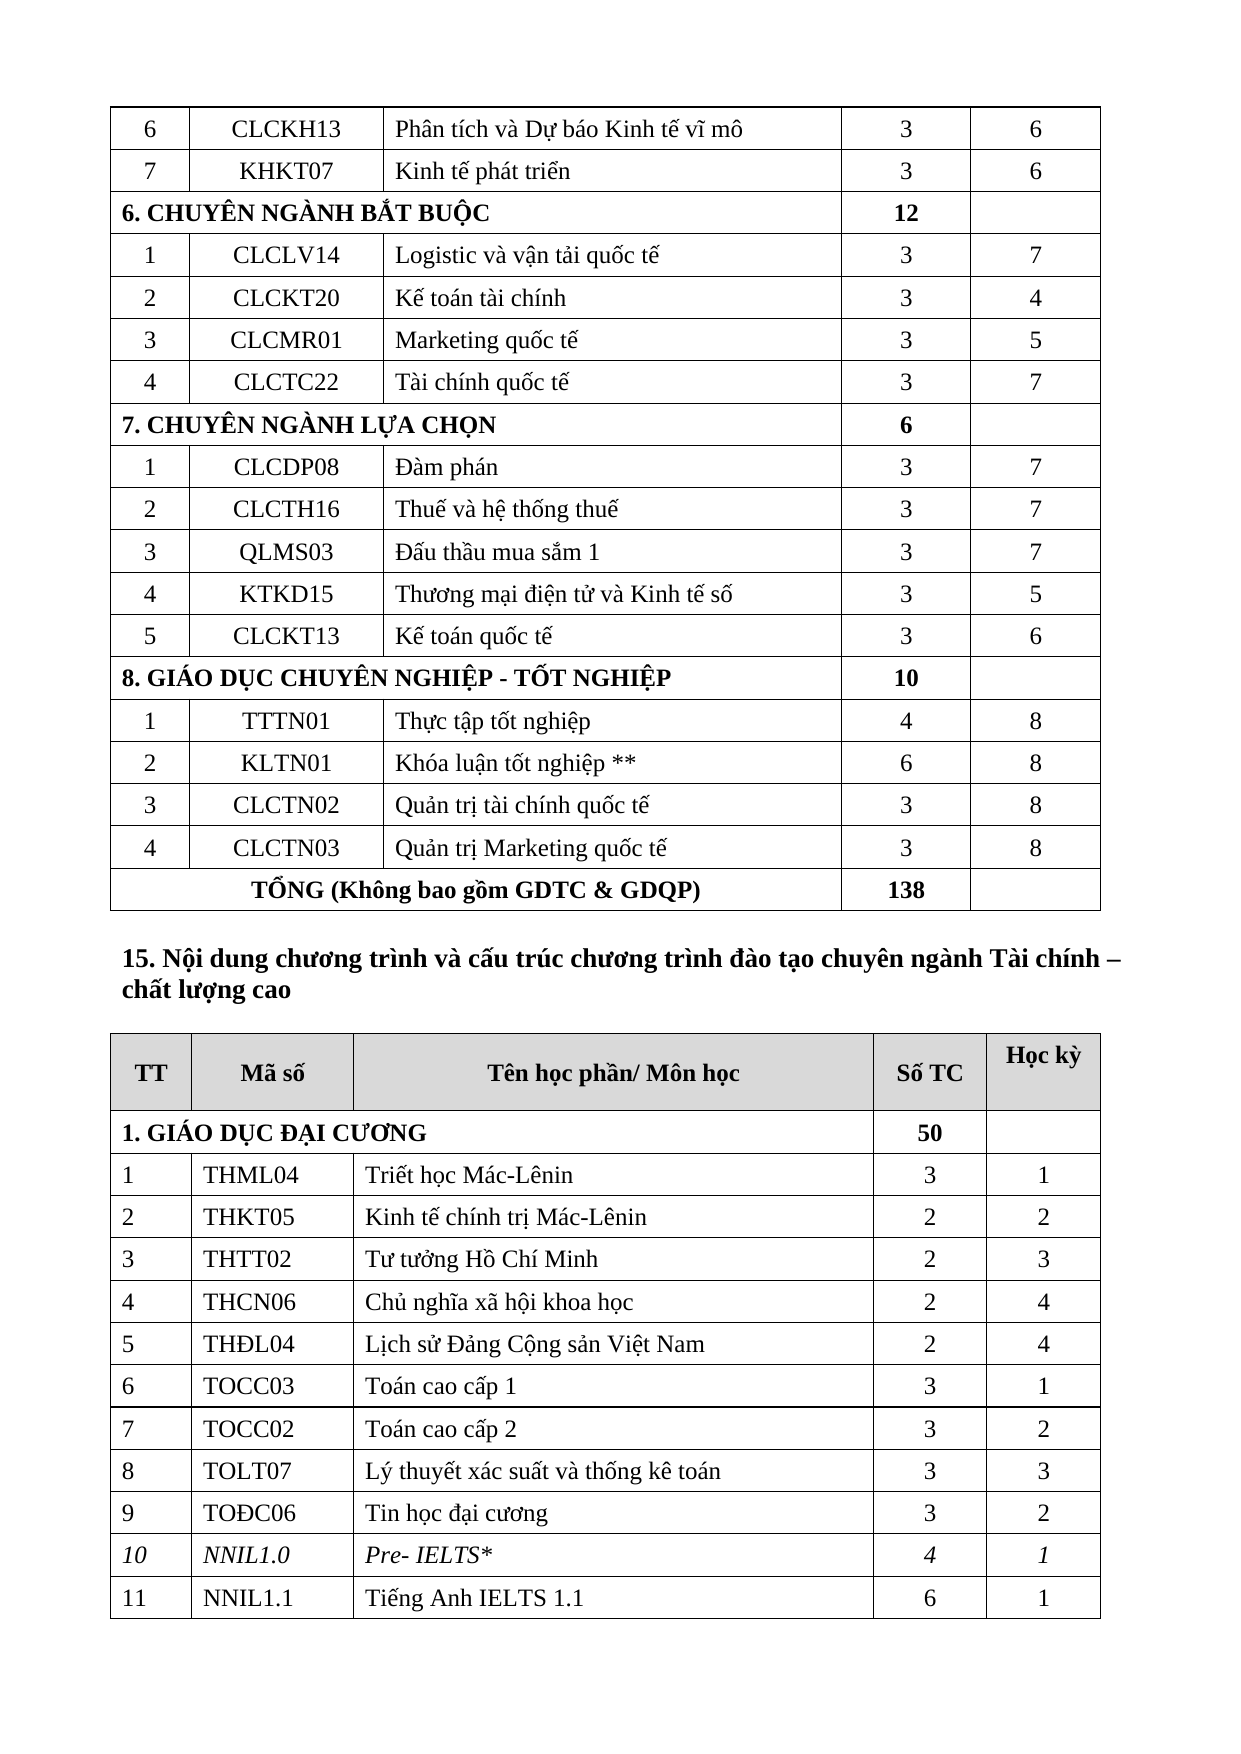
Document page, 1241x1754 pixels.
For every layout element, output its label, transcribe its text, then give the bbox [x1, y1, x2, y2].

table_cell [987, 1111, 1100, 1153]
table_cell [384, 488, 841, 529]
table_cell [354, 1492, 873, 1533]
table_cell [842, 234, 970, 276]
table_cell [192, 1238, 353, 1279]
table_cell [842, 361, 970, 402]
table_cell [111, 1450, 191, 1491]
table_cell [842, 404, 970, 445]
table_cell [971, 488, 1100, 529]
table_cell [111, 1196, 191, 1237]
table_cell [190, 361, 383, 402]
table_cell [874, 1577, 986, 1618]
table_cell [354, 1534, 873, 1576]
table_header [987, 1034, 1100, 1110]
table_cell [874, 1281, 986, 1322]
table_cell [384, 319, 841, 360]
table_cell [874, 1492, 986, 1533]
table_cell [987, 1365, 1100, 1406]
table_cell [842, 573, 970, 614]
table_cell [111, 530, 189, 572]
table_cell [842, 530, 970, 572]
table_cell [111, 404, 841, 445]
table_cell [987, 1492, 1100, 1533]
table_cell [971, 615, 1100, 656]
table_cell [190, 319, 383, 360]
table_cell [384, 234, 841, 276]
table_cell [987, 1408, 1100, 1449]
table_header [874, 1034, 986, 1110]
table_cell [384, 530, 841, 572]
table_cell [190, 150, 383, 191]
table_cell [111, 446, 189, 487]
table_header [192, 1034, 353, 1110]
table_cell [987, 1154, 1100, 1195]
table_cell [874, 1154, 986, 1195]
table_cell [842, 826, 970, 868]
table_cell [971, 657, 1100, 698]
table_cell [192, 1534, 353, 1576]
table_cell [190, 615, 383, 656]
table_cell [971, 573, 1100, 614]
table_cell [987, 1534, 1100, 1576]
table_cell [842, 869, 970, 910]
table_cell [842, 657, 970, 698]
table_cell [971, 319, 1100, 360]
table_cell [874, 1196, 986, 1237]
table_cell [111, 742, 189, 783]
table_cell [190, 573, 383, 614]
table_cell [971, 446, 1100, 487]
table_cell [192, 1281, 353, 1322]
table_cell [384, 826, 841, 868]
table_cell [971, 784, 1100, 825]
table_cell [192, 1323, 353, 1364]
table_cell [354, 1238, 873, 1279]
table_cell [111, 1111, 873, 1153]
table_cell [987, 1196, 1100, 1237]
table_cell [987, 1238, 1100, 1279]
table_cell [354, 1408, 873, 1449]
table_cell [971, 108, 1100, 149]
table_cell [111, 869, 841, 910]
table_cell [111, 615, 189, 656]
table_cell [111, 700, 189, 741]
text 15. Nội dung chương trình và cấu trúc chương trình đào tạo chuyên ngành Tài chính – chất lượng cao [122, 942, 1153, 1004]
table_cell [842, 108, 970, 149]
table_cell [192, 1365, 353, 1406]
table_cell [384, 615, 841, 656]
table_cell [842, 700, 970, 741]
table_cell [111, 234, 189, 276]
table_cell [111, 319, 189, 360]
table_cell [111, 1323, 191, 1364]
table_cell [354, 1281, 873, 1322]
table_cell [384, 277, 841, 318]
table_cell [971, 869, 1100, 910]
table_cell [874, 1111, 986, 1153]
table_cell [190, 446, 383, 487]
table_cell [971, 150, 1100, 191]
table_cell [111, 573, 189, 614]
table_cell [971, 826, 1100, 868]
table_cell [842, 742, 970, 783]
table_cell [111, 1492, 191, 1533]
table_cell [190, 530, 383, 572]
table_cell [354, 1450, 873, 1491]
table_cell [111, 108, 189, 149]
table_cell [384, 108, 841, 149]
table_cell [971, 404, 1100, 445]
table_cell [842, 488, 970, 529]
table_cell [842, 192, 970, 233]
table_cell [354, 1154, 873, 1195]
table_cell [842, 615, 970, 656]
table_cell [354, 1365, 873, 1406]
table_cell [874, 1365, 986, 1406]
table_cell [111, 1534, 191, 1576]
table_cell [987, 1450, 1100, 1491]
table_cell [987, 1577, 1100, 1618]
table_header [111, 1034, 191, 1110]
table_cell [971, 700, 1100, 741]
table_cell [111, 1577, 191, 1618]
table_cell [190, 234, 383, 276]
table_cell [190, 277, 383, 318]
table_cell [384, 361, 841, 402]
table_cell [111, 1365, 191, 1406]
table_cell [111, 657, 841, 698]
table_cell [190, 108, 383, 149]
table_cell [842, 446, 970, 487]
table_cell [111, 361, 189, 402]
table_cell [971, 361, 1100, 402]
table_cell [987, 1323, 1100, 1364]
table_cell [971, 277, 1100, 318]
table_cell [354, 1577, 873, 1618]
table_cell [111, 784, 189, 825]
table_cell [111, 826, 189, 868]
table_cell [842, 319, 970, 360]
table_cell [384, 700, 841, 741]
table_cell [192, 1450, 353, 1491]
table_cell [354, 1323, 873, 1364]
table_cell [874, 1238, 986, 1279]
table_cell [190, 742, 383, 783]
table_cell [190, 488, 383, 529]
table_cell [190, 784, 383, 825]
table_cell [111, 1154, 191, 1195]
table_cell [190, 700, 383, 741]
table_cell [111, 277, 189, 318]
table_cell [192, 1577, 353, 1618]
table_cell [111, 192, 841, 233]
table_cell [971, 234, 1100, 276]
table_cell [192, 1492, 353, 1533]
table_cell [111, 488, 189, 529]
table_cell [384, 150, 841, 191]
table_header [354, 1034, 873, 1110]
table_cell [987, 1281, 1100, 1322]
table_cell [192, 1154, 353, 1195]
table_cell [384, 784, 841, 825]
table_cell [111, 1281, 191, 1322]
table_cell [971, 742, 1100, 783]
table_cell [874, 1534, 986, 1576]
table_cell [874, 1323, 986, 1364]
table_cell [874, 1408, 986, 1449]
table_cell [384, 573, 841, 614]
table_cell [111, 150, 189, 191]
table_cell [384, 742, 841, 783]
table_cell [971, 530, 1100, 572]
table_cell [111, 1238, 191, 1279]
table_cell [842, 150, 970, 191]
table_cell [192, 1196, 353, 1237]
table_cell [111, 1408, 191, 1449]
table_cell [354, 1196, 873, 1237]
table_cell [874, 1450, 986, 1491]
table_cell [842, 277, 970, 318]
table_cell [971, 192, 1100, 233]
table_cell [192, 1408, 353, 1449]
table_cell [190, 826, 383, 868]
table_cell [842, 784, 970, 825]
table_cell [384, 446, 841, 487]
